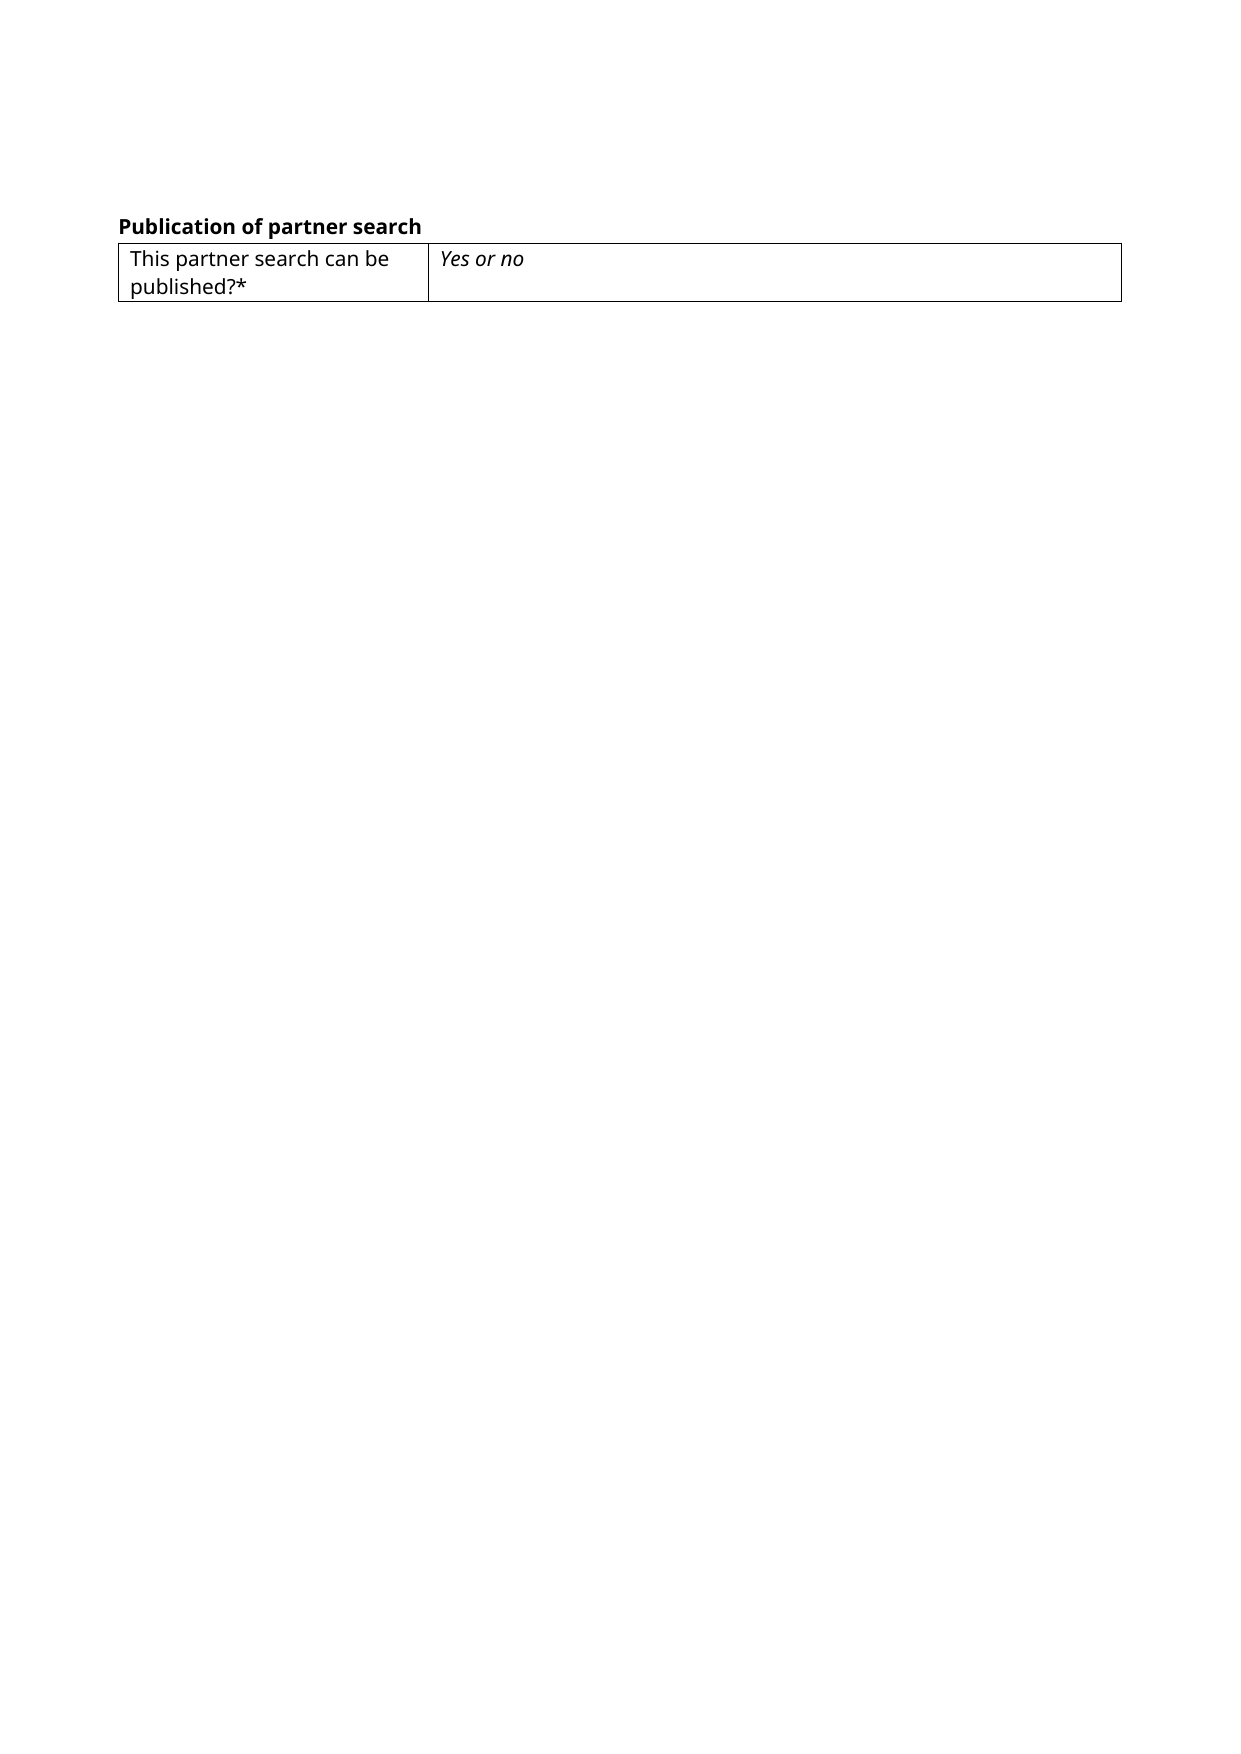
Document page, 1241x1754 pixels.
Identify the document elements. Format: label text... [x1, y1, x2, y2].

subtitle Publication of partner search [118, 212, 1122, 240]
table_header Yes or no [429, 244, 1121, 301]
table_header This partner search can be published?* [119, 244, 428, 301]
